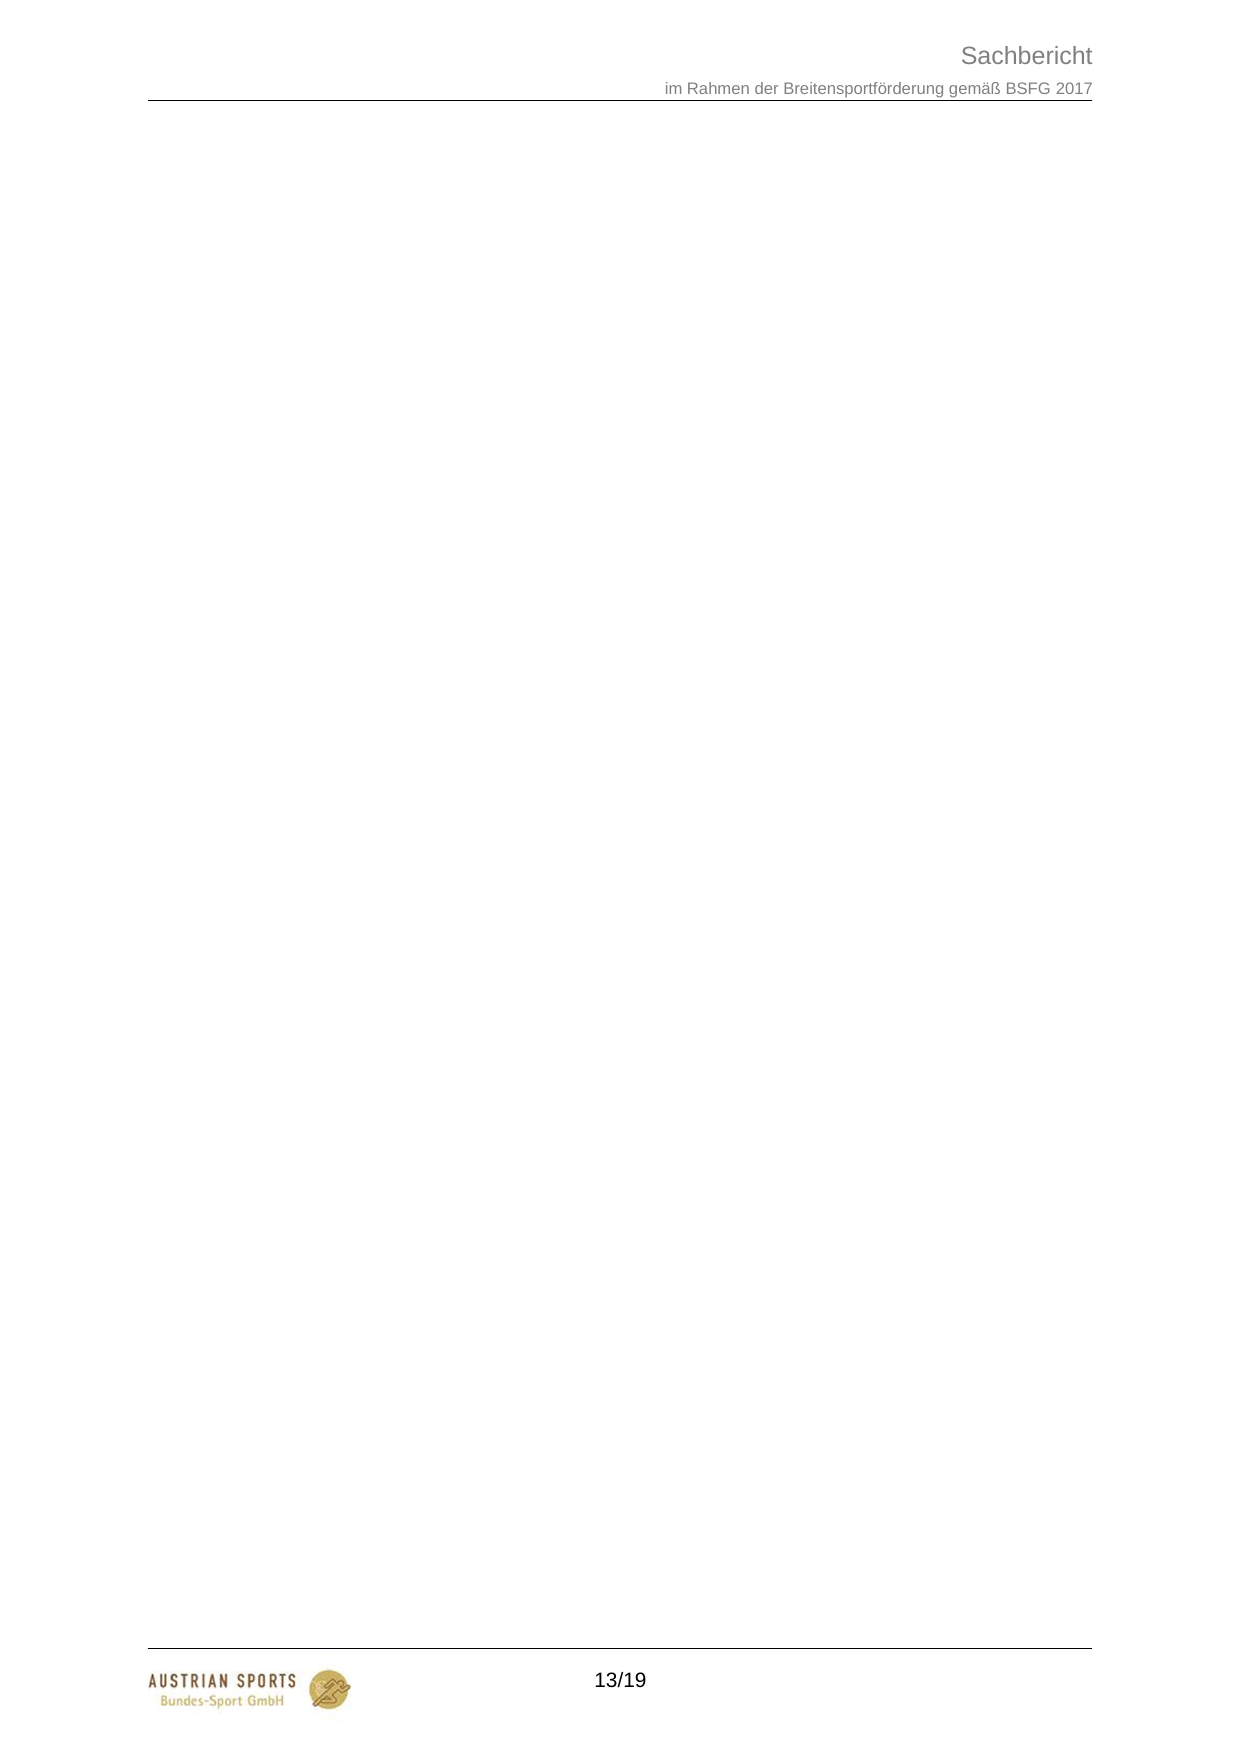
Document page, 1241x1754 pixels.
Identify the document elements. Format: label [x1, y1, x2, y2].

picture [147, 1653, 351, 1730]
